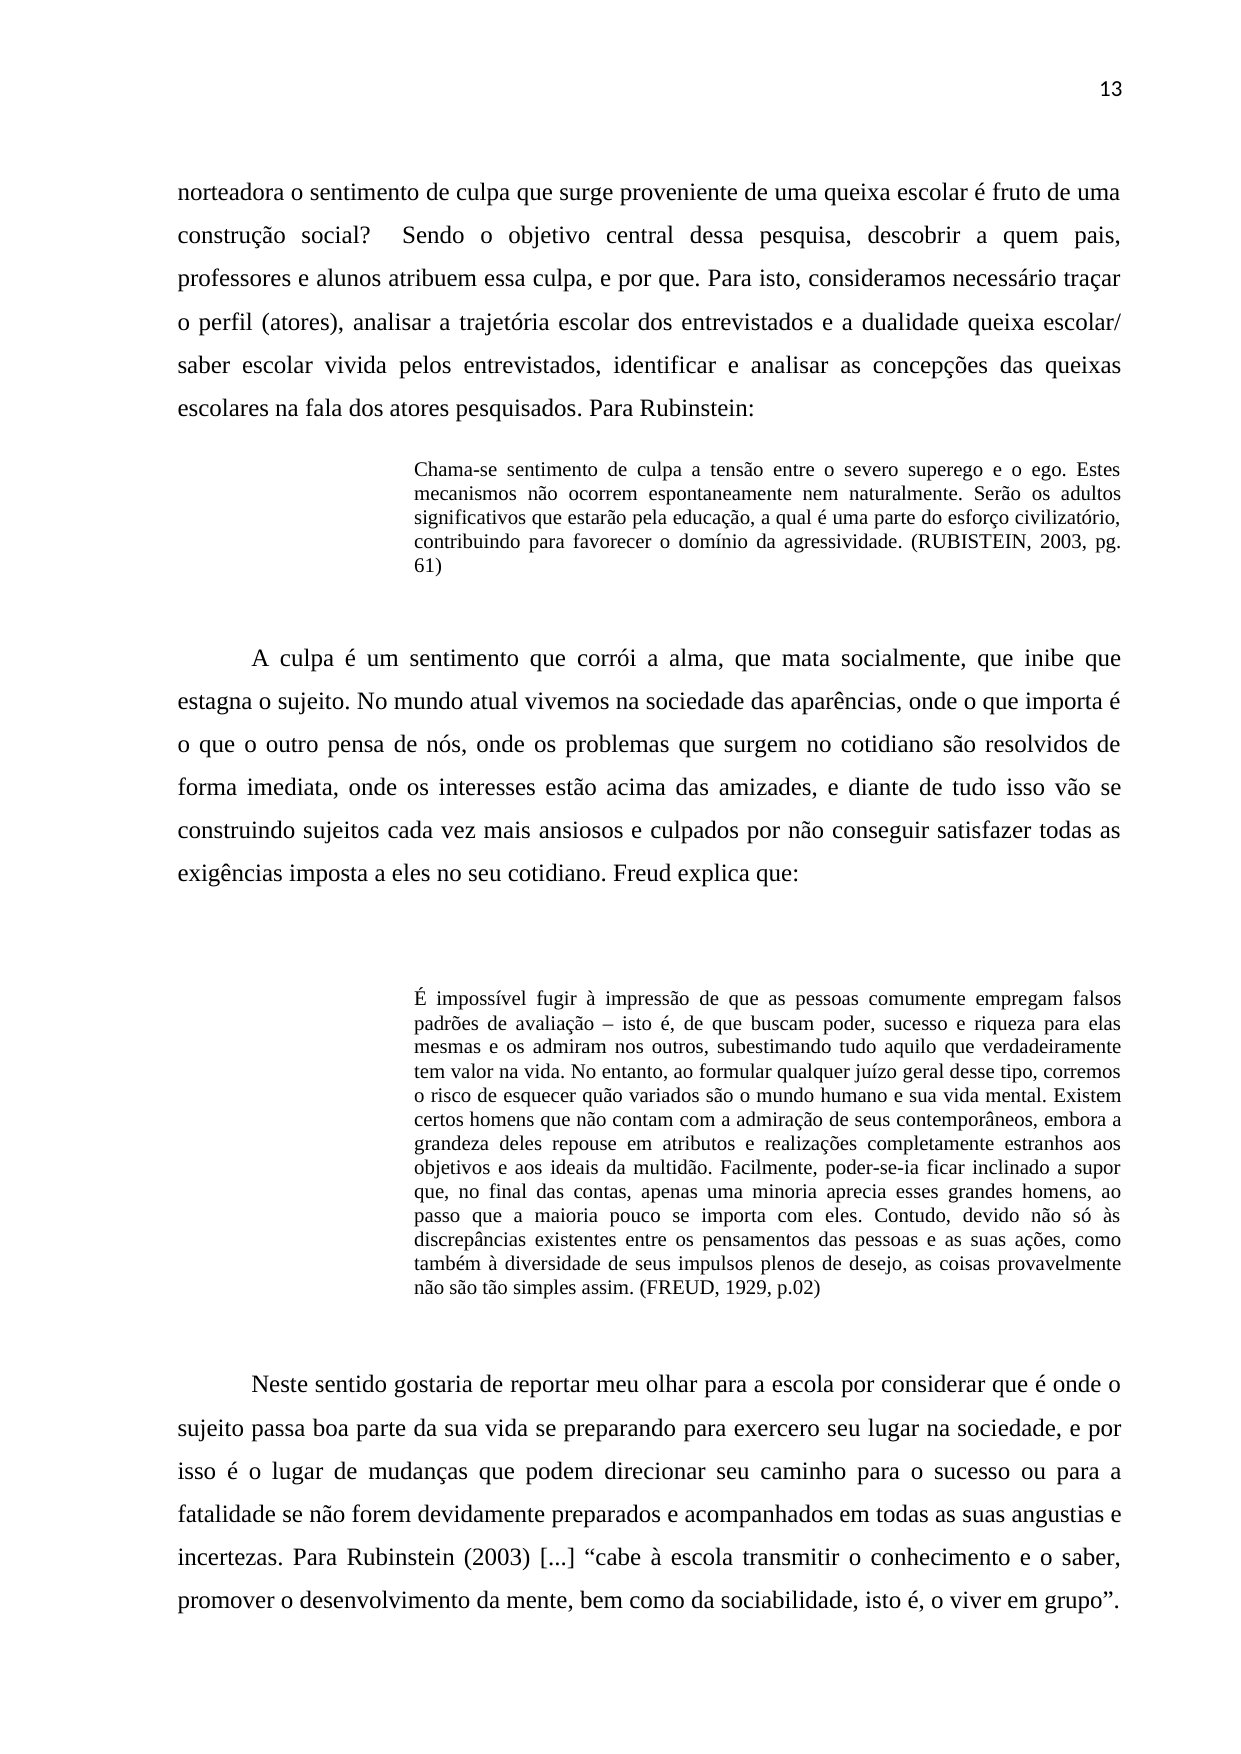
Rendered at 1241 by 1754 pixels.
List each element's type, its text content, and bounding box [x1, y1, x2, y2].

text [177, 177, 1122, 422]
text Neste sentido gostaria de reportar meu olhar para a escola por considerar que é onde o sujeito passa boa parte da sua vida se preparando para exercero seu lugar na sociedade, e por isso é o lugar de mudanças que podem direcionar seu caminho para o sucesso ou para a fatalidade se não forem devidamente preparados e acompanhados em todas as suas angustias e incertezas. Para Rubinstein (2003) [...] “cabe à escola transmitir o conhecimento e o saber, promover o desenvolvimento da mente, bem como da sociabilidade, isto é, o viver em grupo”. [177, 1369, 1122, 1614]
text Chama-se sentimento de culpa a tensão entre o severo superego e o ego. Estes mecanismos não ocorrem espontaneamente nem naturalmente. Serão os adultos significativos que estarão pela educação, a qual é uma parte do esforço civilizatório, contribuindo para favorecer o domínio da agressividade. (RUBISTEIN, 2003, pg. 61) [414, 457, 1122, 577]
text É impossível fugir à impressão de que as pessoas comumente empregam falsos padrões de avaliação – isto é, de que buscam poder, sucesso e riqueza para elas mesmas e os admiram nos outros, subestimando tudo aquilo que verdadeiramente tem valor na vida. No entanto, ao formular qualquer juízo geral desse tipo, corremos o risco de esquecer quão variados são o mundo humano e sua vida mental. Existem certos homens que não contam com a admiração de seus contemporâneos, embora a grandeza deles repouse em atributos e realizações completamente estranhos aos objetivos e aos ideais da multidão. Facilmente, poder-se-ia ficar inclinado a supor que, no final das contas, apenas uma minoria aprecia esses grandes homens, ao passo que a maioria pouco se importa com eles. Contudo, devido não só às discrepâncias existentes entre os pensamentos das pessoas e as suas ações, como também à diversidade de seus impulsos plenos de desejo, as coisas provavelmente não são tão simples assim. (FREUD, 1929, p.02) [414, 986, 1122, 1299]
text A culpa é um sentimento que corrói a alma, que mata socialmente, que inibe que estagna o sujeito. No mundo atual vivemos na sociedade das aparências, onde o que importa é o que o outro pensa de nós, onde os problemas que surgem no cotidiano são resolvidos de forma imediata, onde os interesses estão acima das amizades, e diante de tudo isso vão se construindo sujeitos cada vez mais ansiosos e culpados por não conseguir satisfazer todas as exigências imposta a eles no seu cotidiano. Freud explica que: [177, 643, 1122, 887]
